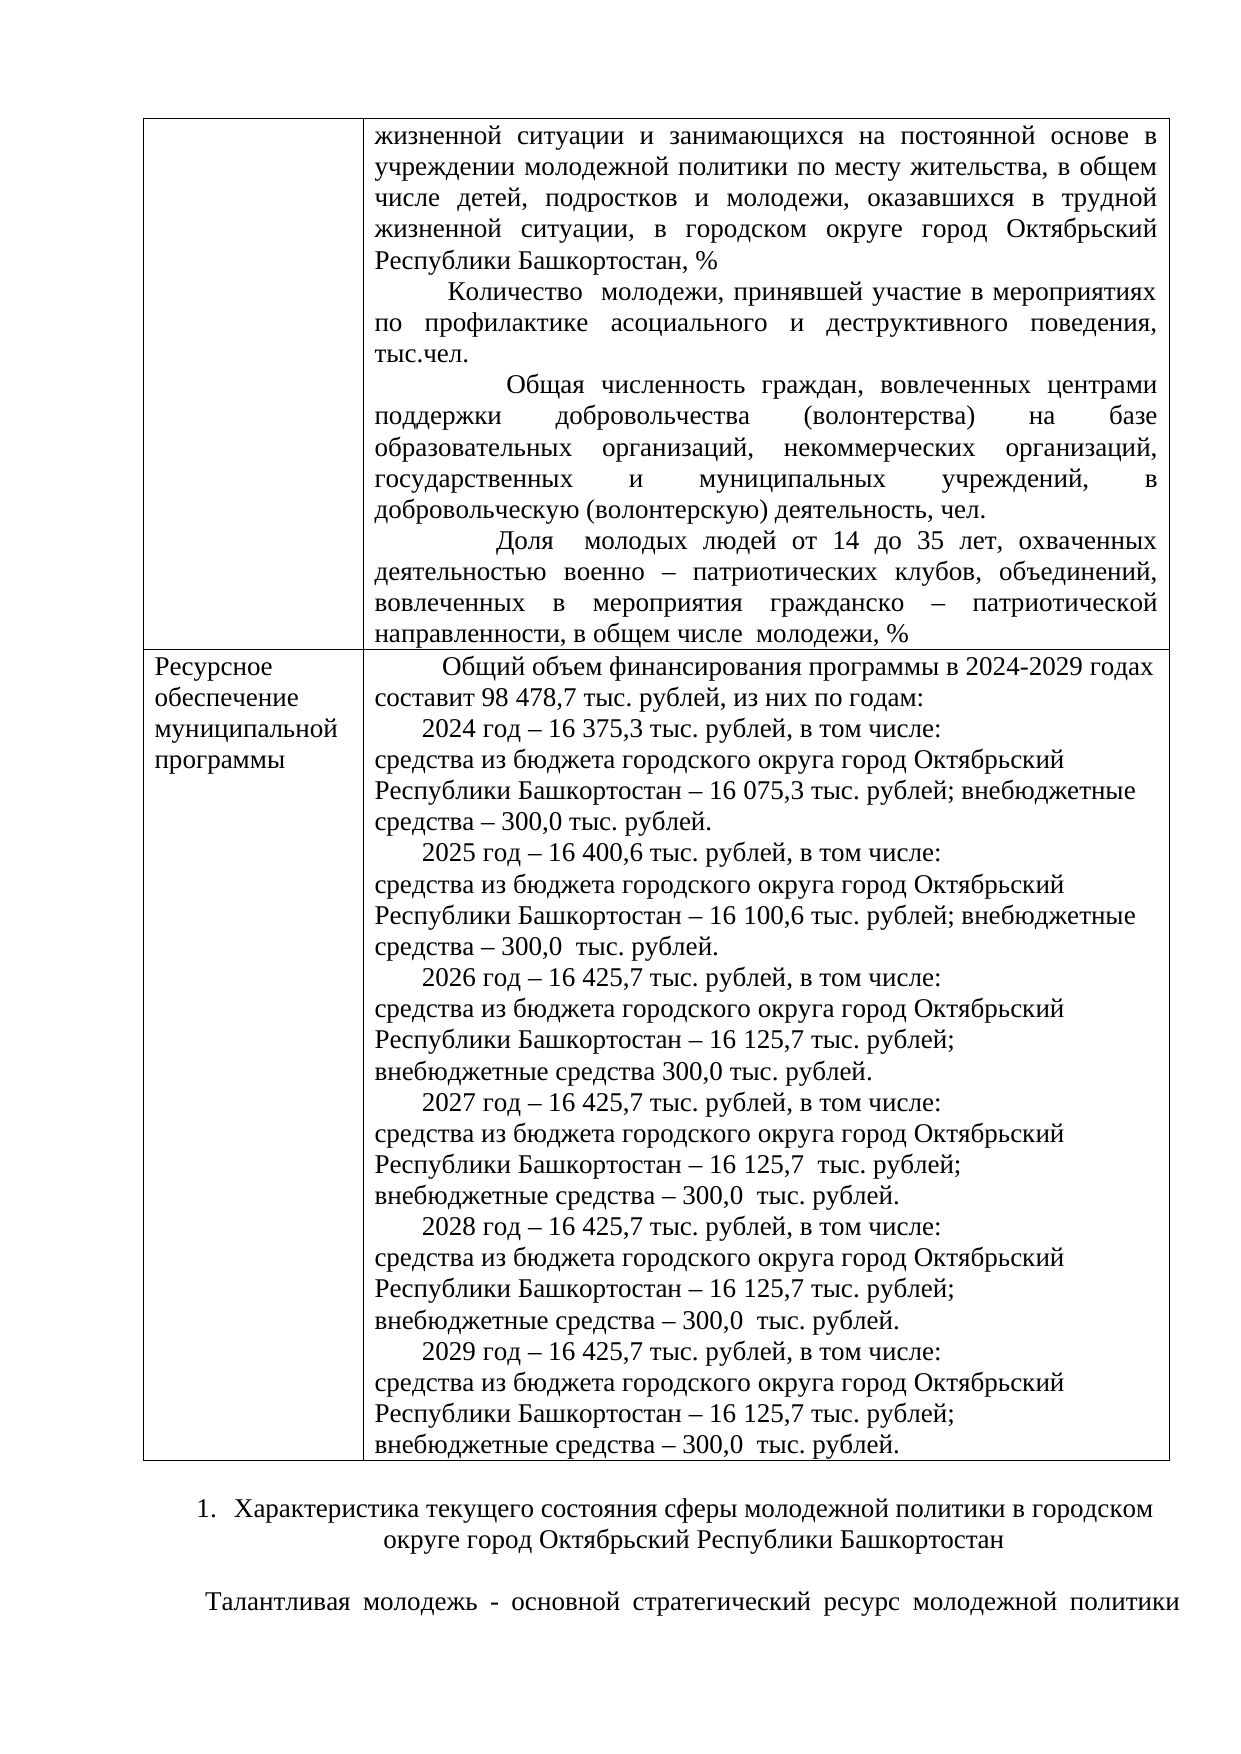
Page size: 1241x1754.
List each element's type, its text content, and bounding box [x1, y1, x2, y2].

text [131, 1585, 1181, 1616]
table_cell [364, 119, 1169, 649]
table_cell Общий объем финансирования программы в 2024-2029 годах составит 98 478,7 тыс. рублей, из них по годам: 2024 год – 16 375,3 тыс. рублей, в том числе: средства из бюджета городского округа город Октябрьский Республики Башкортостан – 16 075,3 тыс. рублей; внебюджетные средства – 300,0 тыс. рублей. 2025 год – 16 400,6 тыс. рублей, в том числе: средства из бюджета городского округа город Октябрьский Республики Башкортостан – 16 100,6 тыс. рублей; внебюджетные средства – 300,0 тыс. рублей. 2026 год – 16 425,7 тыс. рублей, в том числе: средства из бюджета городского округа город Октябрьский Республики Башкортостан – 16 125,7 тыс. рублей; внебюджетные средства 300,0 тыс. рублей. 2027 год – 16 425,7 тыс. рублей, в том числе: средства из бюджета городского округа город Октябрьский Республики Башкортостан – 16 125,7 тыс. рублей; внебюджетные средства – 300,0 тыс. рублей. 2028 год – 16 425,7 тыс. рублей, в том числе: средства из бюджета городского округа город Октябрьский Республики Башкортостан – 16 125,7 тыс. рублей; внебюджетные средства – 300,0 тыс. рублей. 2029 год – 16 425,7 тыс. рублей, в том числе: средства из бюджета городского округа город Октябрьский Республики Башкортостан – 16 125,7 тыс. рублей; внебюджетные средства – 300,0 тыс. рублей. [364, 650, 1169, 1459]
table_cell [144, 119, 363, 649]
list Характеристика текущего состояния сферы молодежной политики в городском округе город Октябрьский Республики Башкортостан [169, 1492, 1181, 1554]
table_cell Ресурсное обеспечение муниципальной программы [144, 650, 363, 1459]
